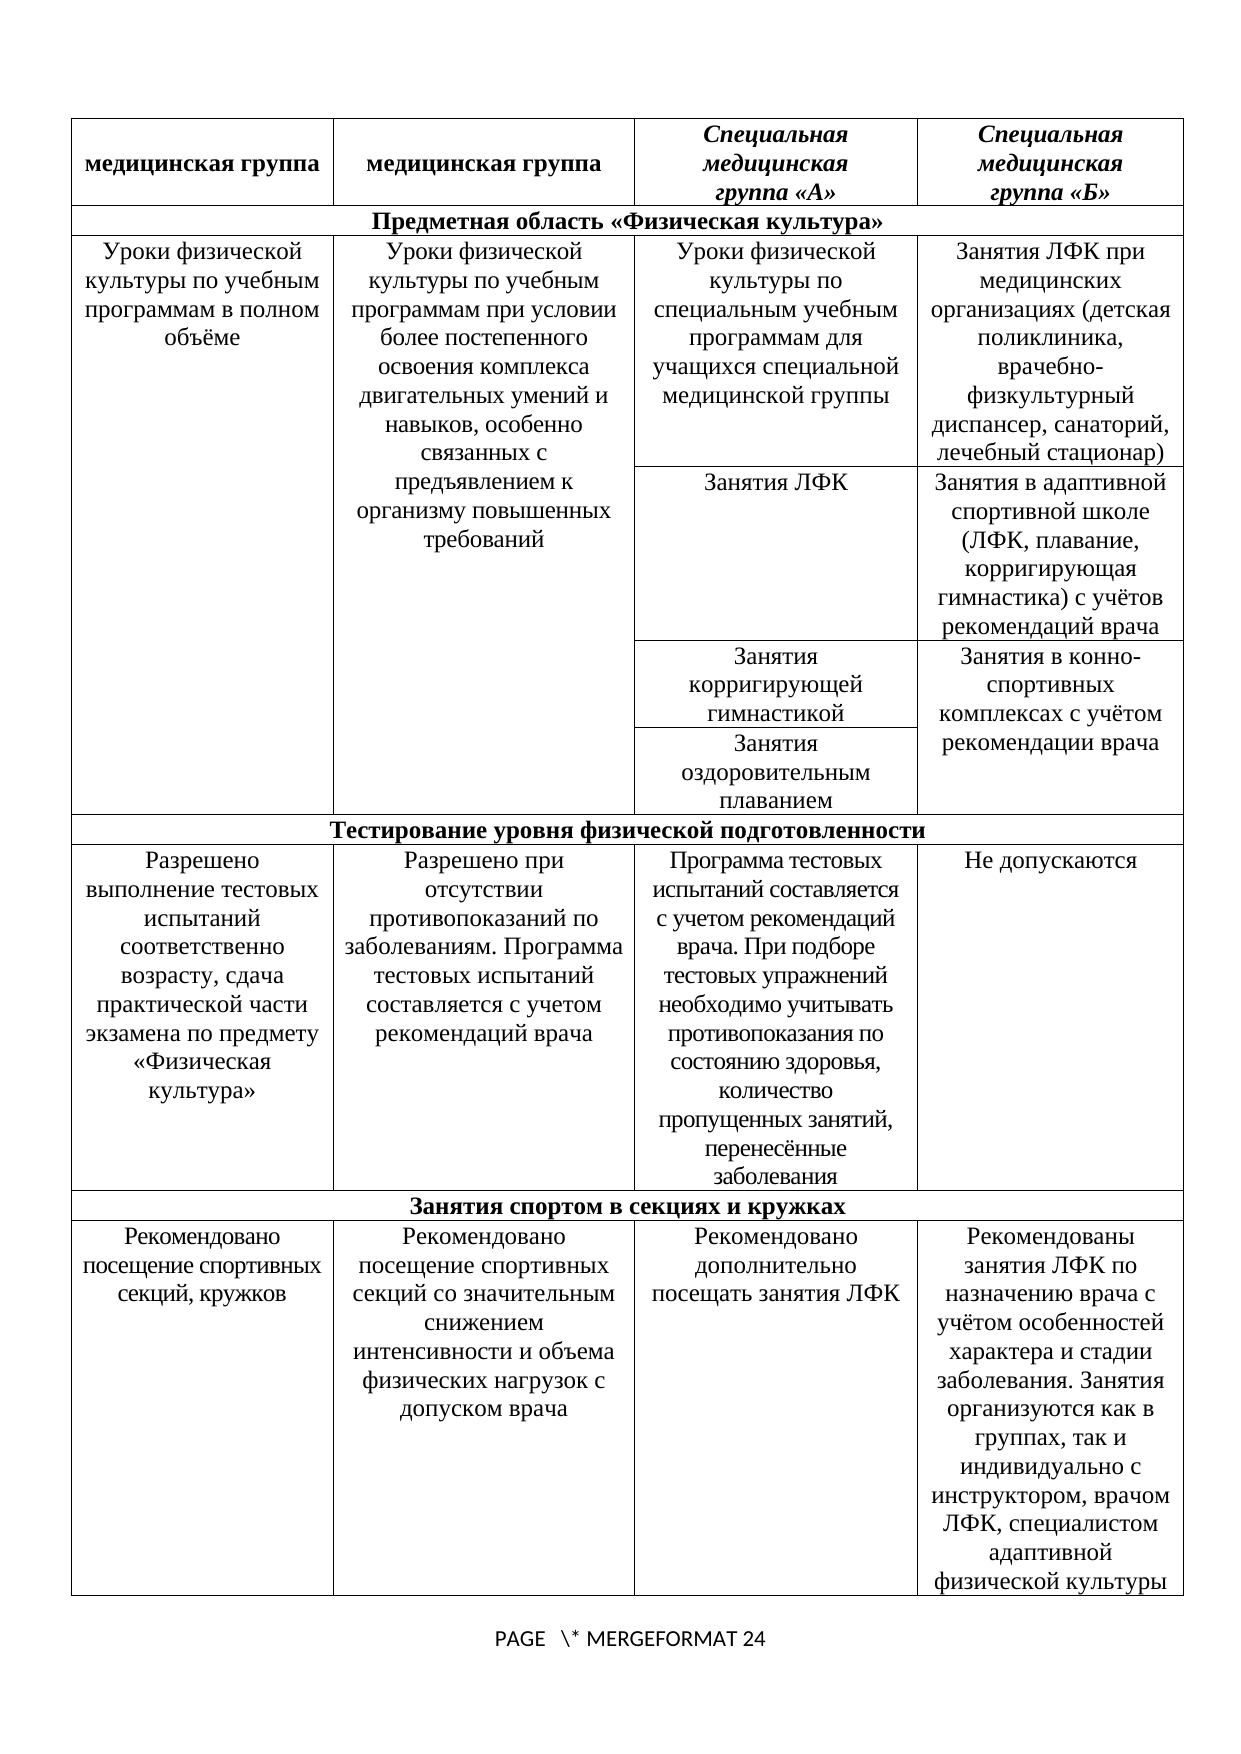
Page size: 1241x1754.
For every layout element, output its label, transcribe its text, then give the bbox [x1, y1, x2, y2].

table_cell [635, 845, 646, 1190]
table_cell Рекомендовано посещение спортивных секций, кружков [72, 1221, 333, 1595]
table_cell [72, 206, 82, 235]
table_cell Рекомендовано дополнительно посещать занятия ЛФК [635, 1221, 917, 1595]
table_header Подготовительная медицинская группа [334, 119, 634, 205]
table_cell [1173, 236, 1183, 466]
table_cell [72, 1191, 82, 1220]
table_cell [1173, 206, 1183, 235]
table_cell Уроки физической культуры по учебным программам при условии более постепенного освоения комплекса двигательных умений и навыков, особенно связанных с предъявлением к организму повышенных требований [334, 236, 634, 814]
table_cell Занятия в конно-спортивных комплексах с учётом рекомендации врача [918, 641, 1183, 814]
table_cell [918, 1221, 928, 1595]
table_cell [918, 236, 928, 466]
table_cell Разрешено выполнение тестовых испытаний соответственно возрасту, сдача практической части экзамена по предмету «Физическая культура» [72, 845, 333, 1190]
table_cell Занятия ЛФК [635, 467, 917, 640]
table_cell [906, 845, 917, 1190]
table_cell Рекомендовано посещение спортивных секций со значительным снижением интенсивности и объема физических нагрузок с допуском врача [334, 1221, 634, 1595]
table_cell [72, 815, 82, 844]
table_header Основная медицинская группа [72, 119, 333, 205]
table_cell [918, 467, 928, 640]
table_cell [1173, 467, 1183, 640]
table_cell Не допускаются [918, 845, 1183, 1190]
table_cell Разрешено при отсутствии противопоказаний по заболеваниям. Программа тестовых испытаний составляется с учетом рекомендаций врача [334, 845, 634, 1190]
table_cell Уроки физической культуры по учебным программам в полном объёме [72, 236, 333, 814]
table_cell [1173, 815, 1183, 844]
table_cell Уроки физической культуры по специальным учебным программам для учащихся специальной медицинской группы [635, 236, 917, 466]
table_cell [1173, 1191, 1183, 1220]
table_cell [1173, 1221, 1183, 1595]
